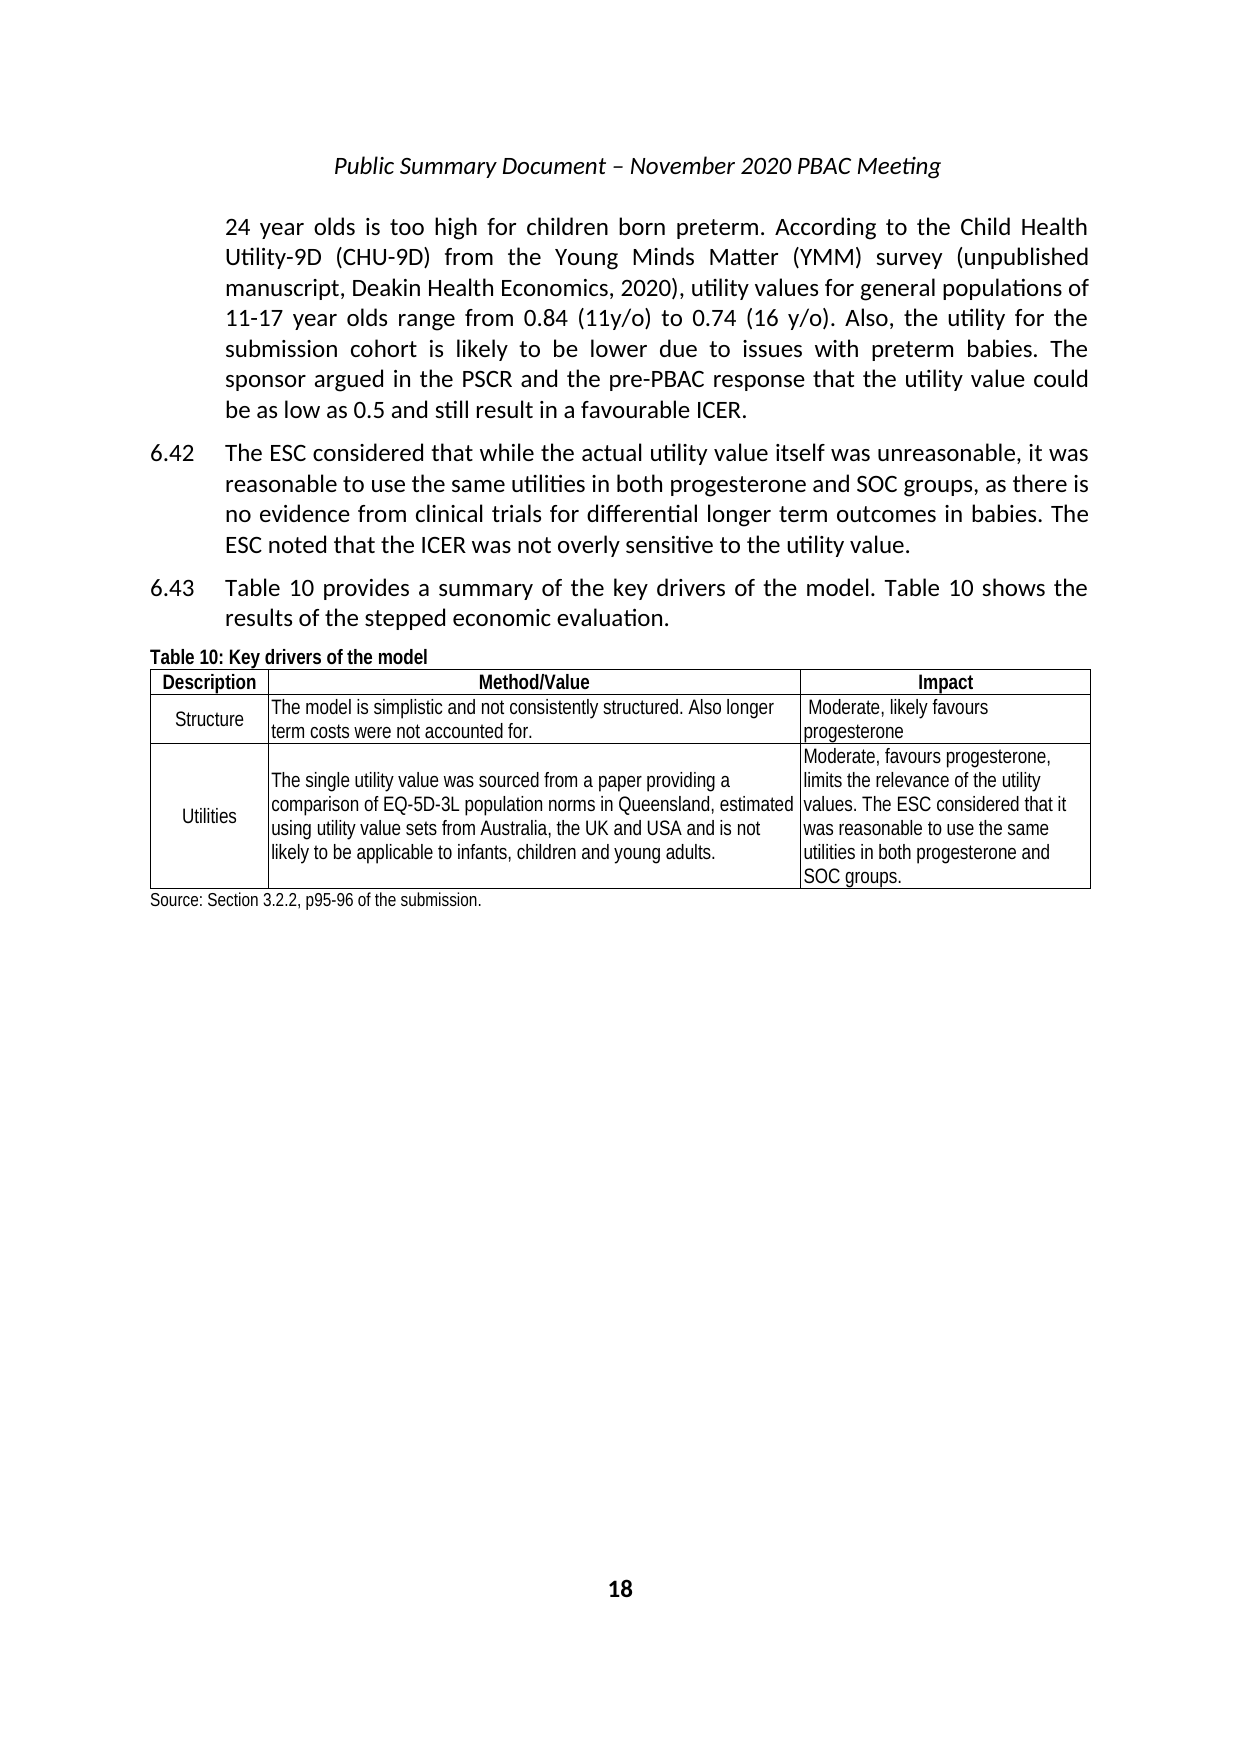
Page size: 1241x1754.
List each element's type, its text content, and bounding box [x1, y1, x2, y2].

table_cell Utilities [151, 744, 268, 888]
text Table 10 provides a summary of the key drivers of the model. Table 10 shows the results of the stepped economic evaluation. [150, 572, 1090, 633]
table_cell The single utility value was sourced from a paper providing a comparison of EQ-5D-3L population norms in Queensland, estimated using utility value sets from Australia, the UK and USA and is not likely to be applicable to infants, children and young adults. [269, 744, 800, 888]
text Source: Section 3.2.2, p95-96 of the submission. [150, 889, 1090, 911]
table_header Description [151, 670, 268, 694]
table_cell Structure [151, 695, 268, 743]
subtitle Table 10: Key drivers of the model [150, 645, 1090, 669]
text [150, 211, 1090, 425]
table_cell Moderate, favours progesterone, limits the relevance of the utility values. The ESC considered that it was reasonable to use the same utilities in both progesterone and SOC groups. [801, 744, 1090, 888]
table_cell Moderate, likely favours progesterone [801, 695, 1090, 743]
table_header Method/Value [269, 670, 800, 694]
table_header Impact [801, 670, 1090, 694]
table_cell The model is simplistic and not consistently structured. Also longer term costs were not accounted for. [269, 695, 800, 743]
text The ESC considered that while the actual utility value itself was unreasonable, it was reasonable to use the same utilities in both progesterone and SOC groups, as there is no evidence from clinical trials for differential longer term outcomes in babies. The ESC noted that the ICER was not overly sensitive to the utility value. [150, 437, 1090, 559]
